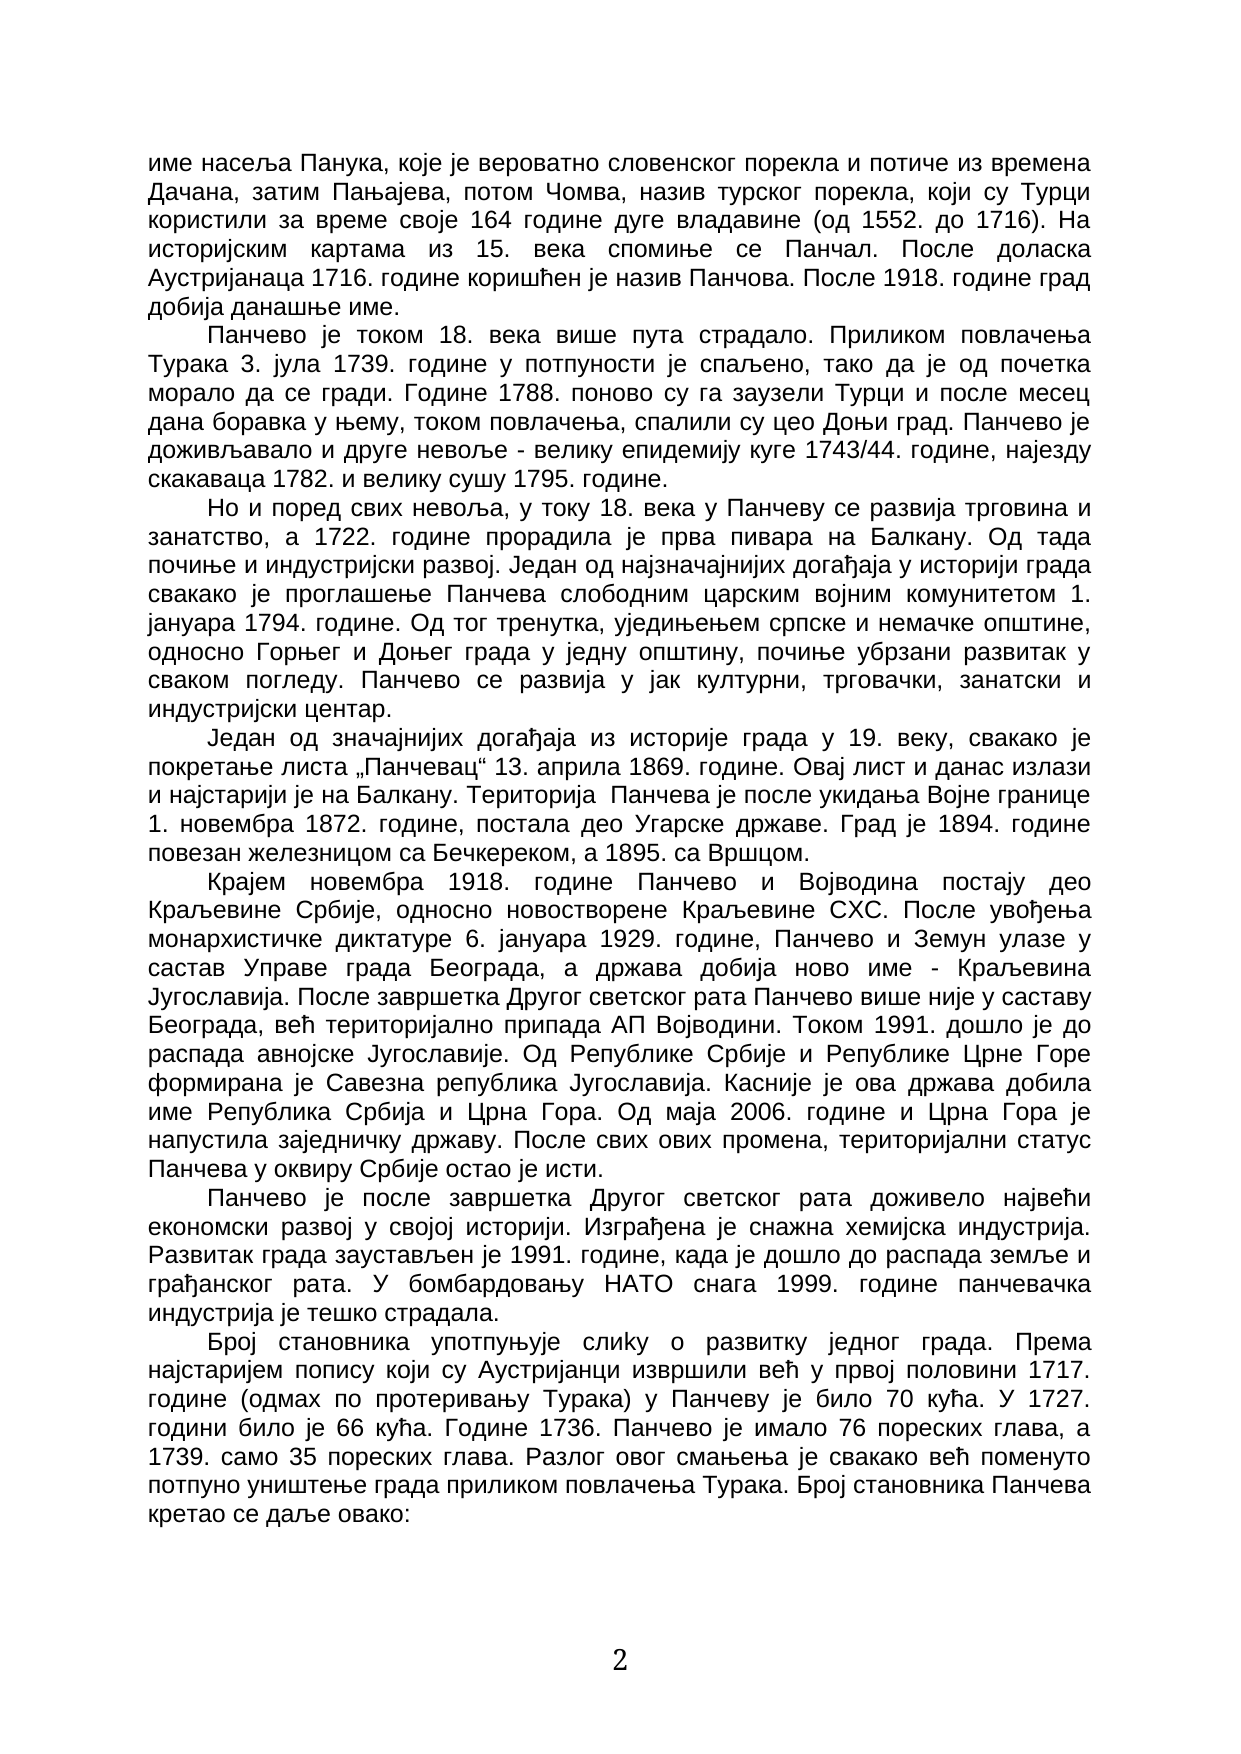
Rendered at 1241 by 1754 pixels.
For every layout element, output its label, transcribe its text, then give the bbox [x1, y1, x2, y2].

text Панчево је током 18. века више пута страдало. Приликом повлачења Турака 3. јула 1739. године у потпуности је спаљено, тако да је од почетка морало да се гради. Године 1788. поново су га заузели Турци и после месец дана боравка у њему, током повлачења, спалили су цео Доњи град. Панчево је доживљавало и друге невоље - велику епидемију куге 1743/44. године, најезду скакаваца 1782. и велику сушу 1795. године. [148, 320, 1092, 493]
text Један од значајнијих догађаја из историје града у 19. веку, свакако је покретање листа „Панчевац“ 13. априла 1869. године. Овај лист и данас излази и најстарији је на Балкану. Територија Панчева је после укидања Војне границе 1. новембра 1872. године, постала део Угарске државе. Град је 1894. године повезан железницом са Бечкереком, а 1895. са Вршцом. [148, 723, 1092, 866]
text Крајем новембра 1918. године Панчево и Војводина постају део Краљевине Србије, односно новостворене Краљевине СХС. После увођења монархистичке диктатуре 6. јануара 1929. године, Панчево и Земун улазе у састав Управе града Београда, а држава добија ново име - Краљевина Југославија. После завршетка Другог светског рата Панчево више није у саставу Београда, већ територијално припада АП Војводини. Током 1991. дошло је до распада авнојске Југославије. Од Републике Србије и Републике Црне Горе формирана је Савезна република Југославија. Касније је ова држава добила име Република Србија и Црна Гора. Од маја 2006. године и Црна Гора је напустила заједничку државу. После свих ових промена, територијални статус Панчева у оквиру Србије остао je исти. [148, 866, 1092, 1183]
text Број становника употпуњује слиkу о развитку једног града. Према најстаријем попису који су Аустријанци извршили већ у првој половини 1717. године (одмах по протеривању Турака) у Панчеву је било 70 кућа. У 1727. години било је 66 кућа. Године 1736. Панчево је имало 76 пореских глава, а 1739. само 35 пореских глава. Разлог овог смањења је свакако већ поменуто потпуно уништење града приликом повлачења Турака. Број становника Панчева кретао се даље овако: [148, 1326, 1092, 1528]
text Но и поред свих невоља, у току 18. века у Панчеву се развија трговина и занатство, а 1722. године прорадила је прва пивара на Балкану. Од тада почиње и индустријски развој. Један од најзначајнијих догађаја у историји града свакако је проглашење Панчева слободним царским војним комунитетом 1. јануара 1794. године. Од тог тренутка, уједињењем српске и немачке општине, односно Горњег и Доњег града у једну општину, почиње убрзани развитак у сваком погледу. Панчево се развија у јак културни, трговачки, занатски и индустријски центар. [148, 493, 1092, 723]
text Панчево је после завршетка Другог светског рата доживело највећи економски развој у својој историји. Изграђена је снажна хемијска индустрија. Развитак града заустављен је 1991. године, када је дошло до распада земље и грађанског рата. У бомбардовању НАТО снага 1999. године панчевачка индустрија је тешко страдала. [148, 1183, 1092, 1326]
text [148, 148, 1092, 320]
